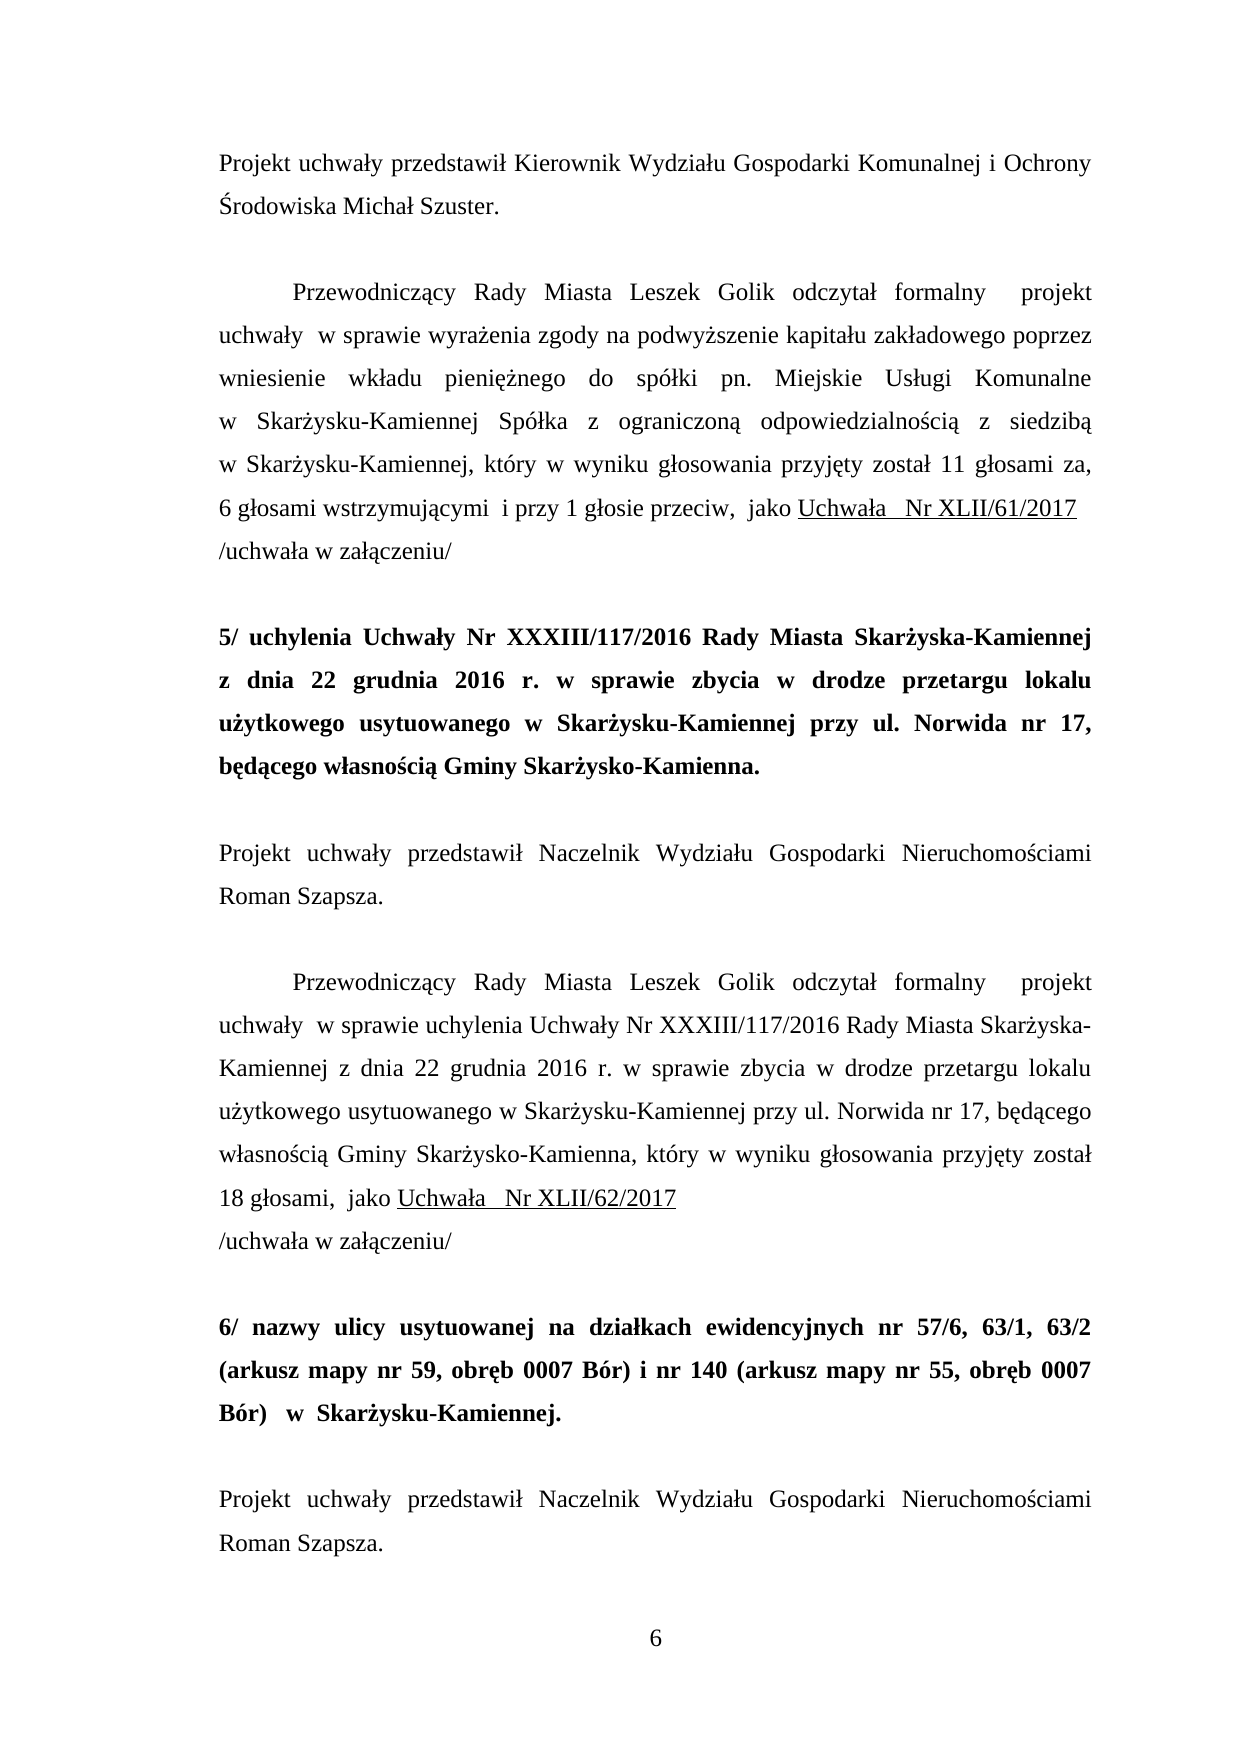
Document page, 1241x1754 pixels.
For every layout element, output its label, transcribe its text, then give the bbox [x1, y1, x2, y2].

text Przewodniczący Rady Miasta Leszek Golik odczytał formalny projekt uchwały w sprawie uchylenia Uchwały Nr XXXIII/117/2016 Rady Miasta Skarżyska-Kamiennej z dnia 22 grudnia 2016 r. w sprawie zbycia w drodze przetargu lokalu użytkowego usytuowanego w Skarżysku-Kamiennej przy ul. Norwida nr 17, będącego własnością Gminy Skarżysko-Kamienna, który w wyniku głosowania przyjęty został 18 głosami, jako Uchwała Nr XLII/62/2017 [218, 967, 1092, 1211]
text Projekt uchwały przedstawił Naczelnik Wydziału Gospodarki Nieruchomościami Roman Szapsza. [218, 1484, 1092, 1556]
text Przewodniczący Rady Miasta Leszek Golik odczytał formalny projekt uchwały w sprawie wyrażenia zgody na podwyższenie kapitału zakładowego poprzez wniesienie wkładu pieniężnego do spółki pn. Miejskie Usługi Komunalne w Skarżysku-Kamiennej Spółka z ograniczoną odpowiedzialnością z siedzibą w Skarżysku-Kamiennej, który w wyniku głosowania przyjęty został 11 głosami za, 6 głosami wstrzymującymi i przy 1 głosie przeciw, jako Uchwała Nr XLII/61/2017 [218, 277, 1092, 521]
text Projekt uchwały przedstawił Naczelnik Wydziału Gospodarki Nieruchomościami Roman Szapsza. [218, 838, 1092, 909]
text 5/ uchylenia Uchwały Nr XXXIII/117/2016 Rady Miasta Skarżyska-Kamiennej z dnia 22 grudnia 2016 r. w sprawie zbycia w drodze przetargu lokalu użytkowego usytuowanego w Skarżysku-Kamiennej przy ul. Norwida nr 17, będącego własnością Gminy Skarżysko-Kamienna. [218, 622, 1092, 780]
text /uchwała w załączeniu/ [218, 1226, 1092, 1254]
text 6/ nazwy ulicy usytuowanej na działkach ewidencyjnych nr 57/6, 63/1, 63/2 (arkusz mapy nr 59, obręb 0007 Bór) i nr 140 (arkusz mapy nr 55, obręb 0007 Bór) w Skarżysku-Kamiennej. [218, 1312, 1092, 1427]
text Projekt uchwały przedstawił Kierownik Wydziału Gospodarki Komunalnej i Ochrony Środowiska Michał Szuster. [218, 148, 1092, 219]
text /uchwała w załączeniu/ [218, 536, 1092, 564]
